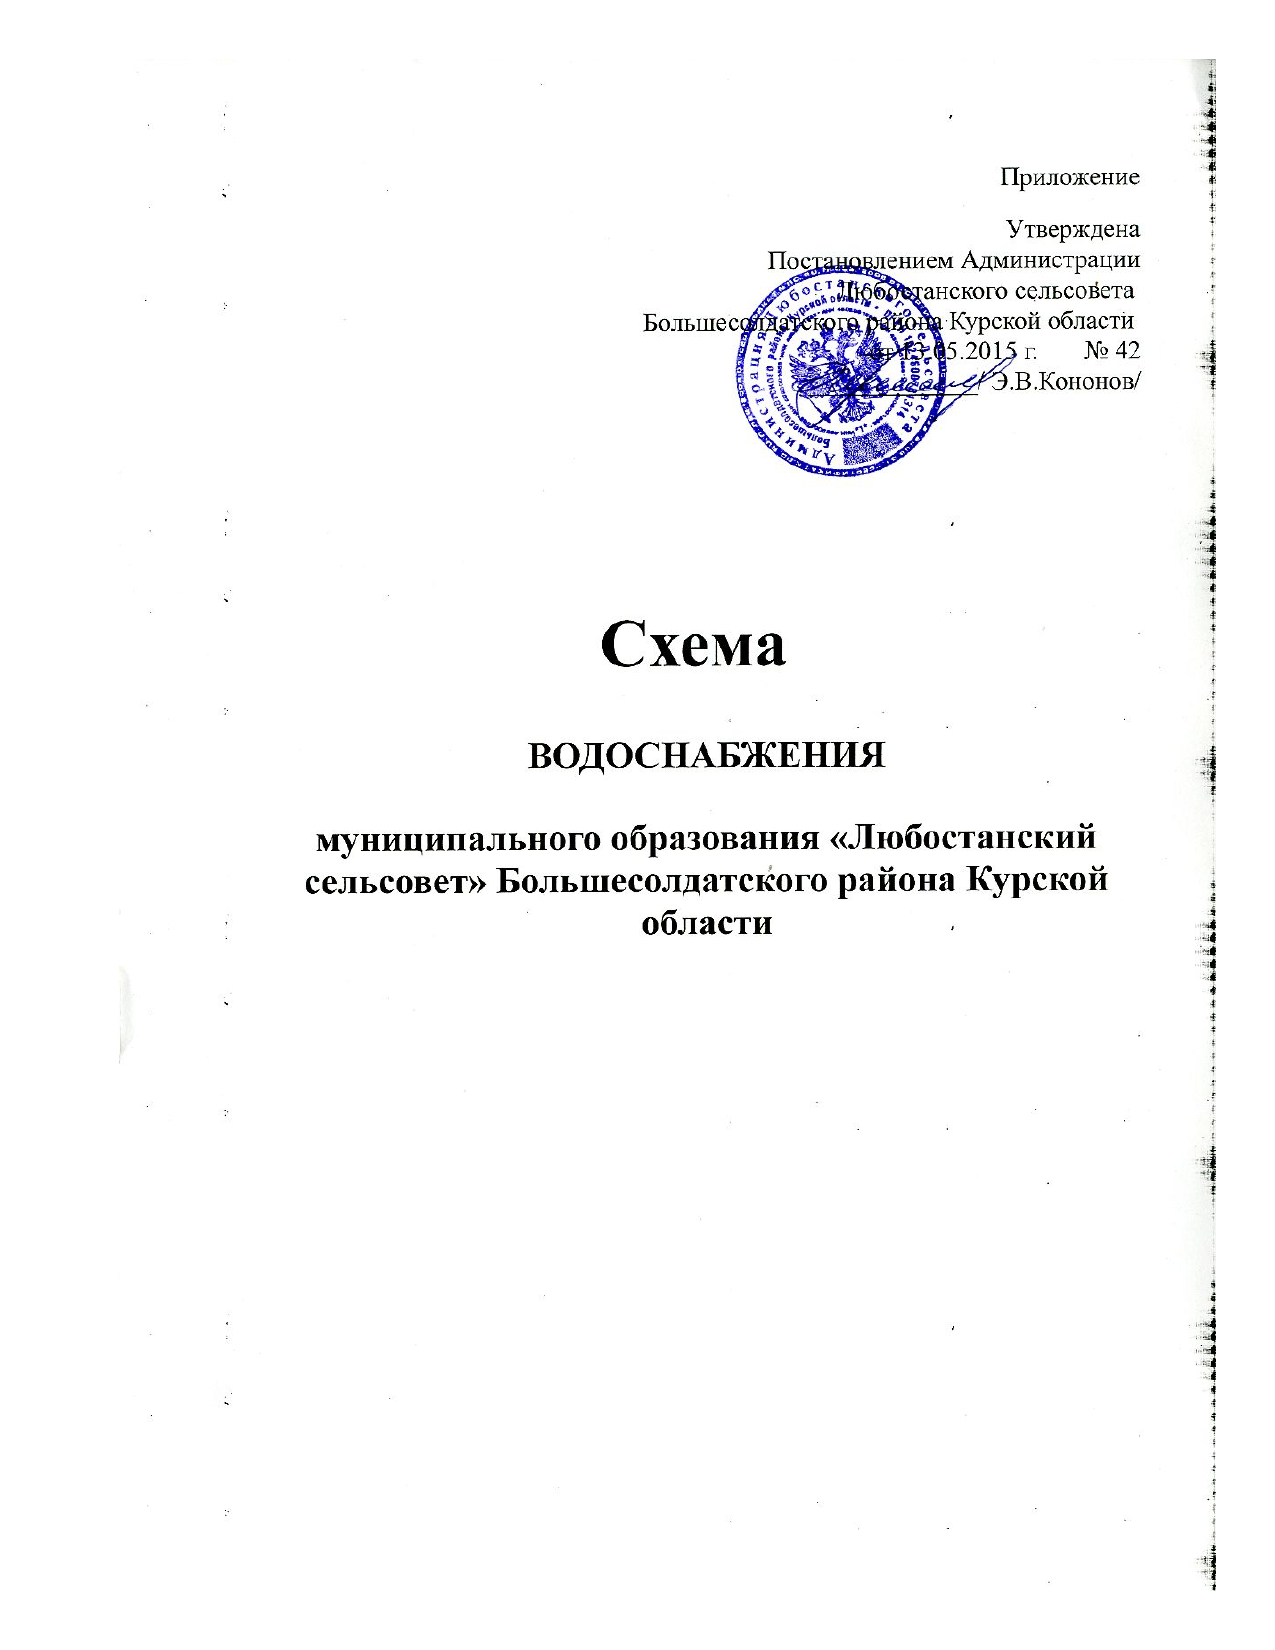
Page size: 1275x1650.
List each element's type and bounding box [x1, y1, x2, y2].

picture [118, 59, 1216, 1591]
